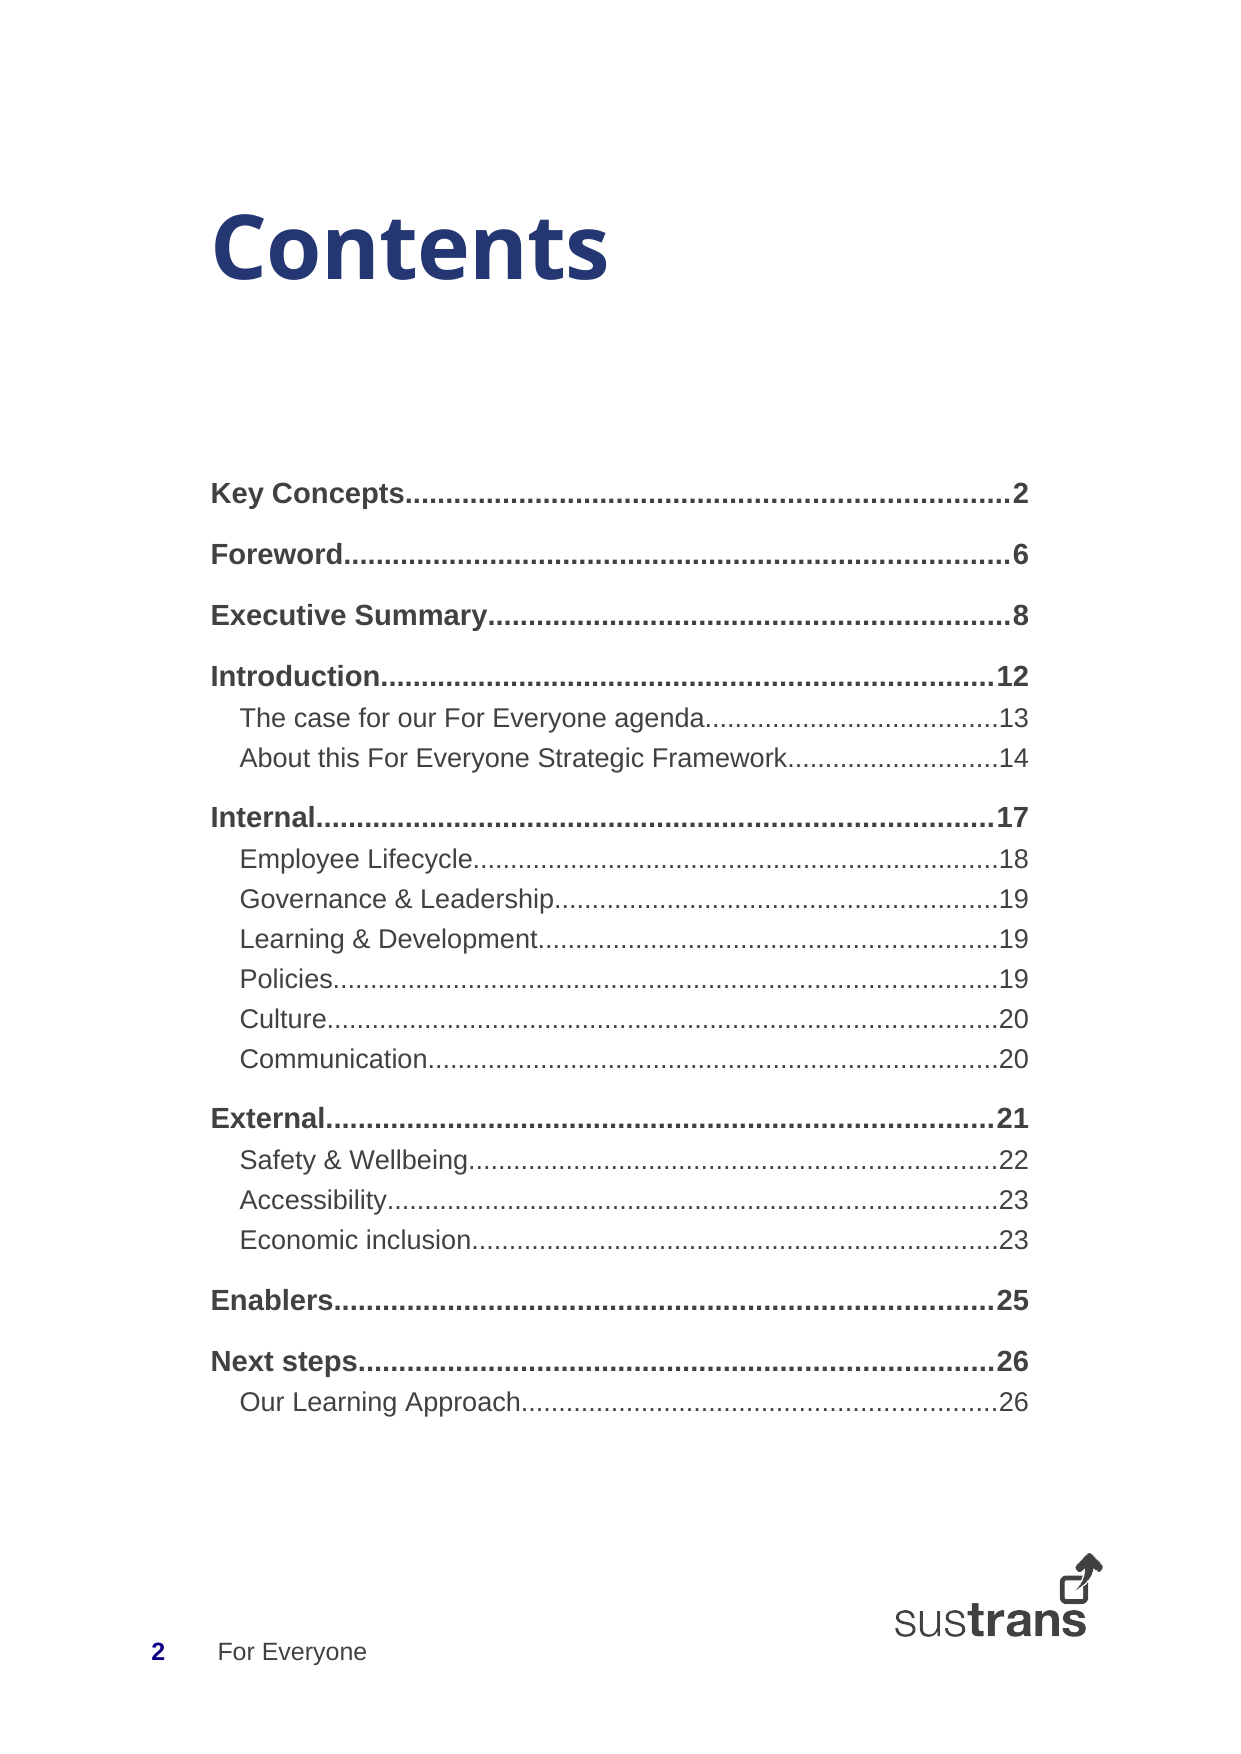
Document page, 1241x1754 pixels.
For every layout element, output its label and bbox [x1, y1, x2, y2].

picture [895, 1553, 1103, 1637]
